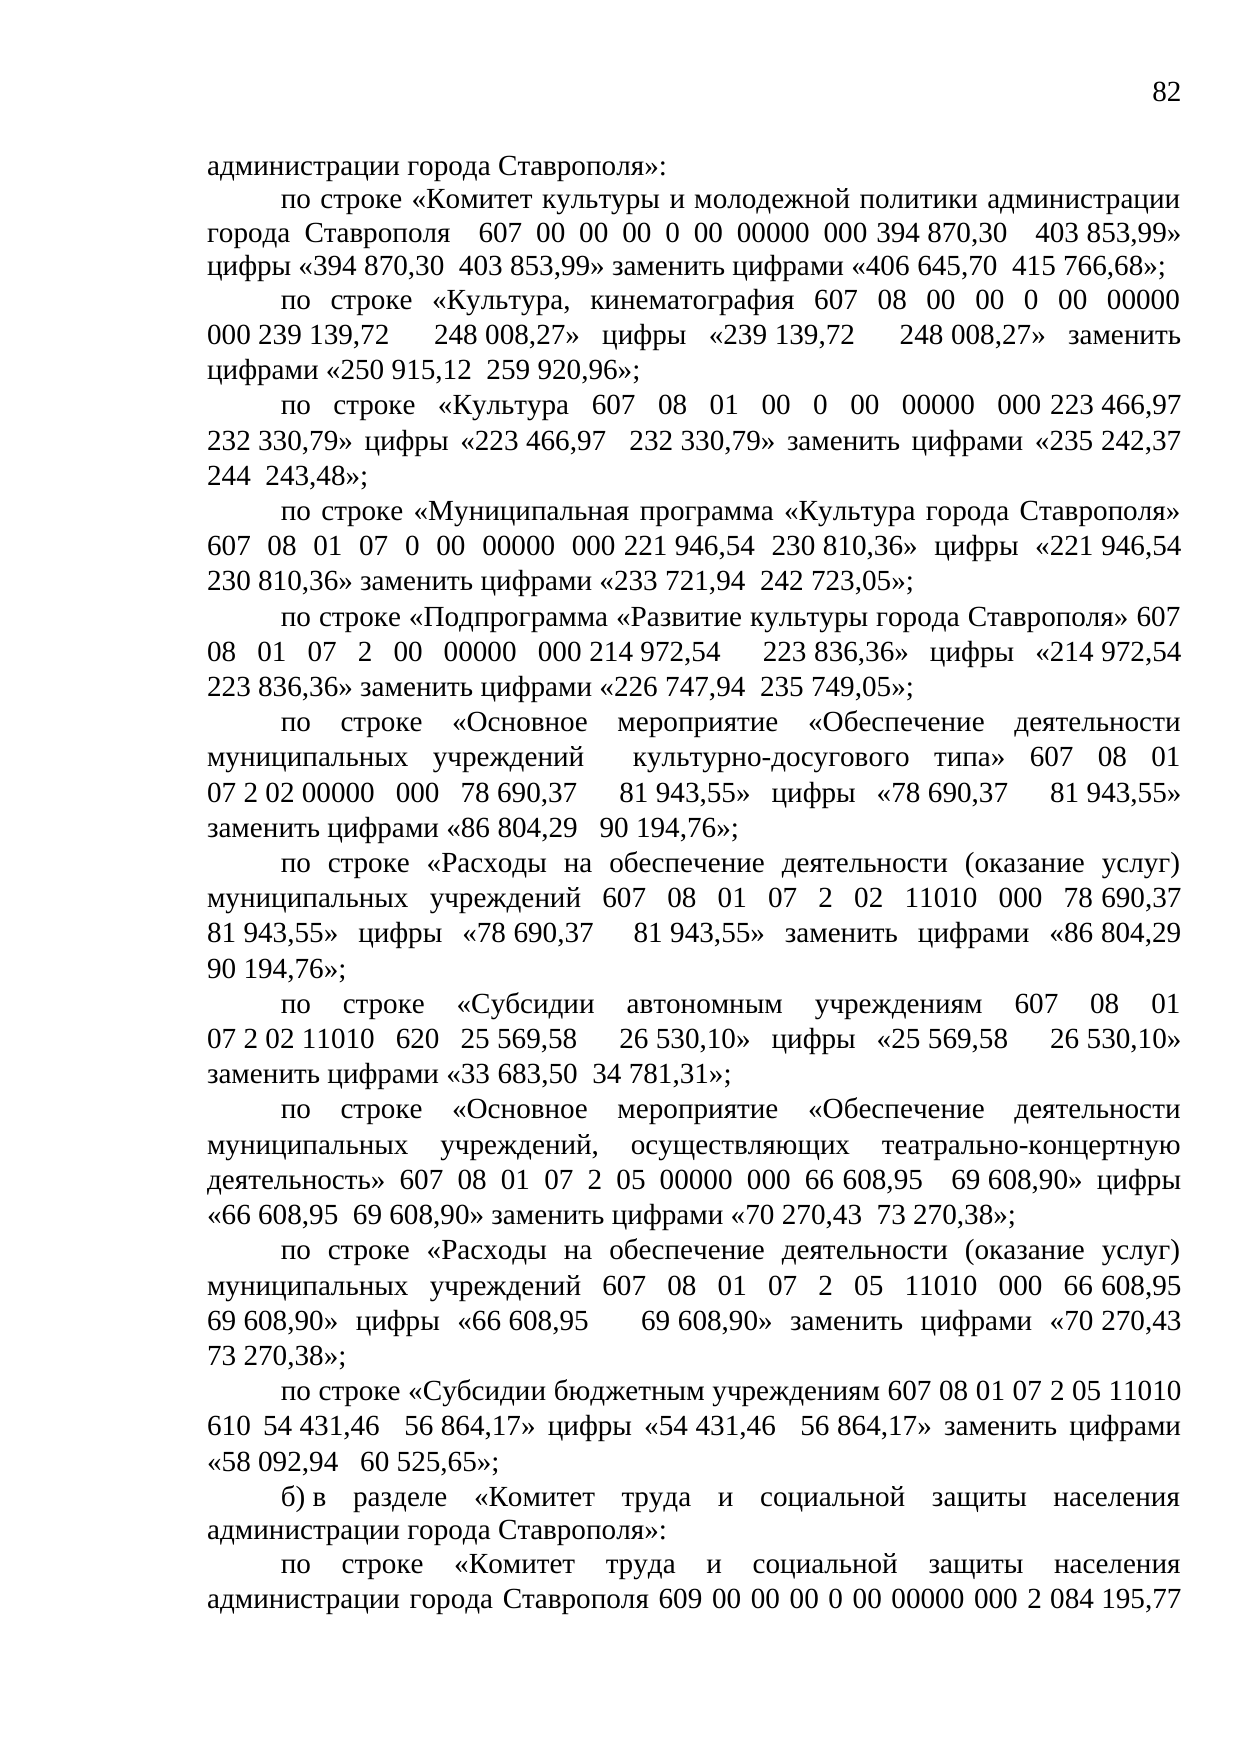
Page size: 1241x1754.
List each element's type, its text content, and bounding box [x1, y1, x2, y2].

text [207, 148, 1181, 181]
text б) в разделе «Комитет труда и социальной защиты населения администрации города Ставрополя»: [207, 1479, 1181, 1546]
text по строке «Субсидии автономным учреждениям 607 08 01 07 2 02 11010 620 25 569,58 26 530,10» цифры «25 569,58 26 530,10» заменить цифрами «33 683,50 34 781,31»; [207, 986, 1181, 1090]
text по строке «Основное мероприятие «Обеспечение деятельности муниципальных учреждений культурно-досугового типа» 607 08 01 07 2 02 00000 000 78 690,37 81 943,55» цифры «78 690,37 81 943,55» заменить цифрами «86 804,29 90 194,76»; [207, 704, 1181, 843]
text по строке «Подпрограмма «Развитие культуры города Ставрополя» 607 08 01 07 2 00 00000 000 214 972,54 223 836,36» цифры «214 972,54 223 836,36» заменить цифрами «226 747,94 235 749,05»; [207, 599, 1181, 703]
text по строке «Субсидии бюджетным учреждениям 607 08 01 07 2 05 11010 610 54 431,46 56 864,17» цифры «54 431,46 56 864,17» заменить цифрами «58 092,94 60 525,65»; [207, 1373, 1181, 1477]
text по строке «Культура 607 08 01 00 0 00 00000 000 223 466,97 232 330,79» цифры «223 466,97 232 330,79» заменить цифрами «235 242,37 244 243,48»; [207, 387, 1181, 491]
text по строке «Культура, кинематография 607 08 00 00 0 00 00000 000 239 139,72 248 008,27» цифры «239 139,72 248 008,27» заменить цифрами «250 915,12 259 920,96»; [207, 282, 1181, 386]
text по строке «Основное мероприятие «Обеспечение деятельности муниципальных учреждений, осуществляющих театрально-концертную деятельность» 607 08 01 07 2 05 00000 000 66 608,95 69 608,90» цифры «66 608,95 69 608,90» заменить цифрами «70 270,43 73 270,38»; [207, 1092, 1181, 1231]
text по строке «Муниципальная программа «Культура города Ставрополя» 607 08 01 07 0 00 00000 000 221 946,54 230 810,36» цифры «221 946,54 230 810,36» заменить цифрами «233 721,94 242 723,05»; [207, 493, 1181, 597]
text по строке «Расходы на обеспечение деятельности (оказание услуг) муниципальных учреждений 607 08 01 07 2 02 11010 000 78 690,37 81 943,55» цифры «78 690,37 81 943,55» заменить цифрами «86 804,29 90 194,76»; [207, 845, 1181, 984]
text по строке «Расходы на обеспечение деятельности (оказание услуг) муниципальных учреждений 607 08 01 07 2 05 11010 000 66 608,95 69 608,90» цифры «66 608,95 69 608,90» заменить цифрами «70 270,43 73 270,38»; [207, 1232, 1181, 1372]
text по строке «Комитет культуры и молодежной политики администрации города Ставрополя 607 00 00 00 0 00 00000 000 394 870,30 403 853,99» цифры «394 870,30 403 853,99» заменить цифрами «406 645,70 415 766,68»; [207, 181, 1181, 282]
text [207, 1546, 1181, 1615]
